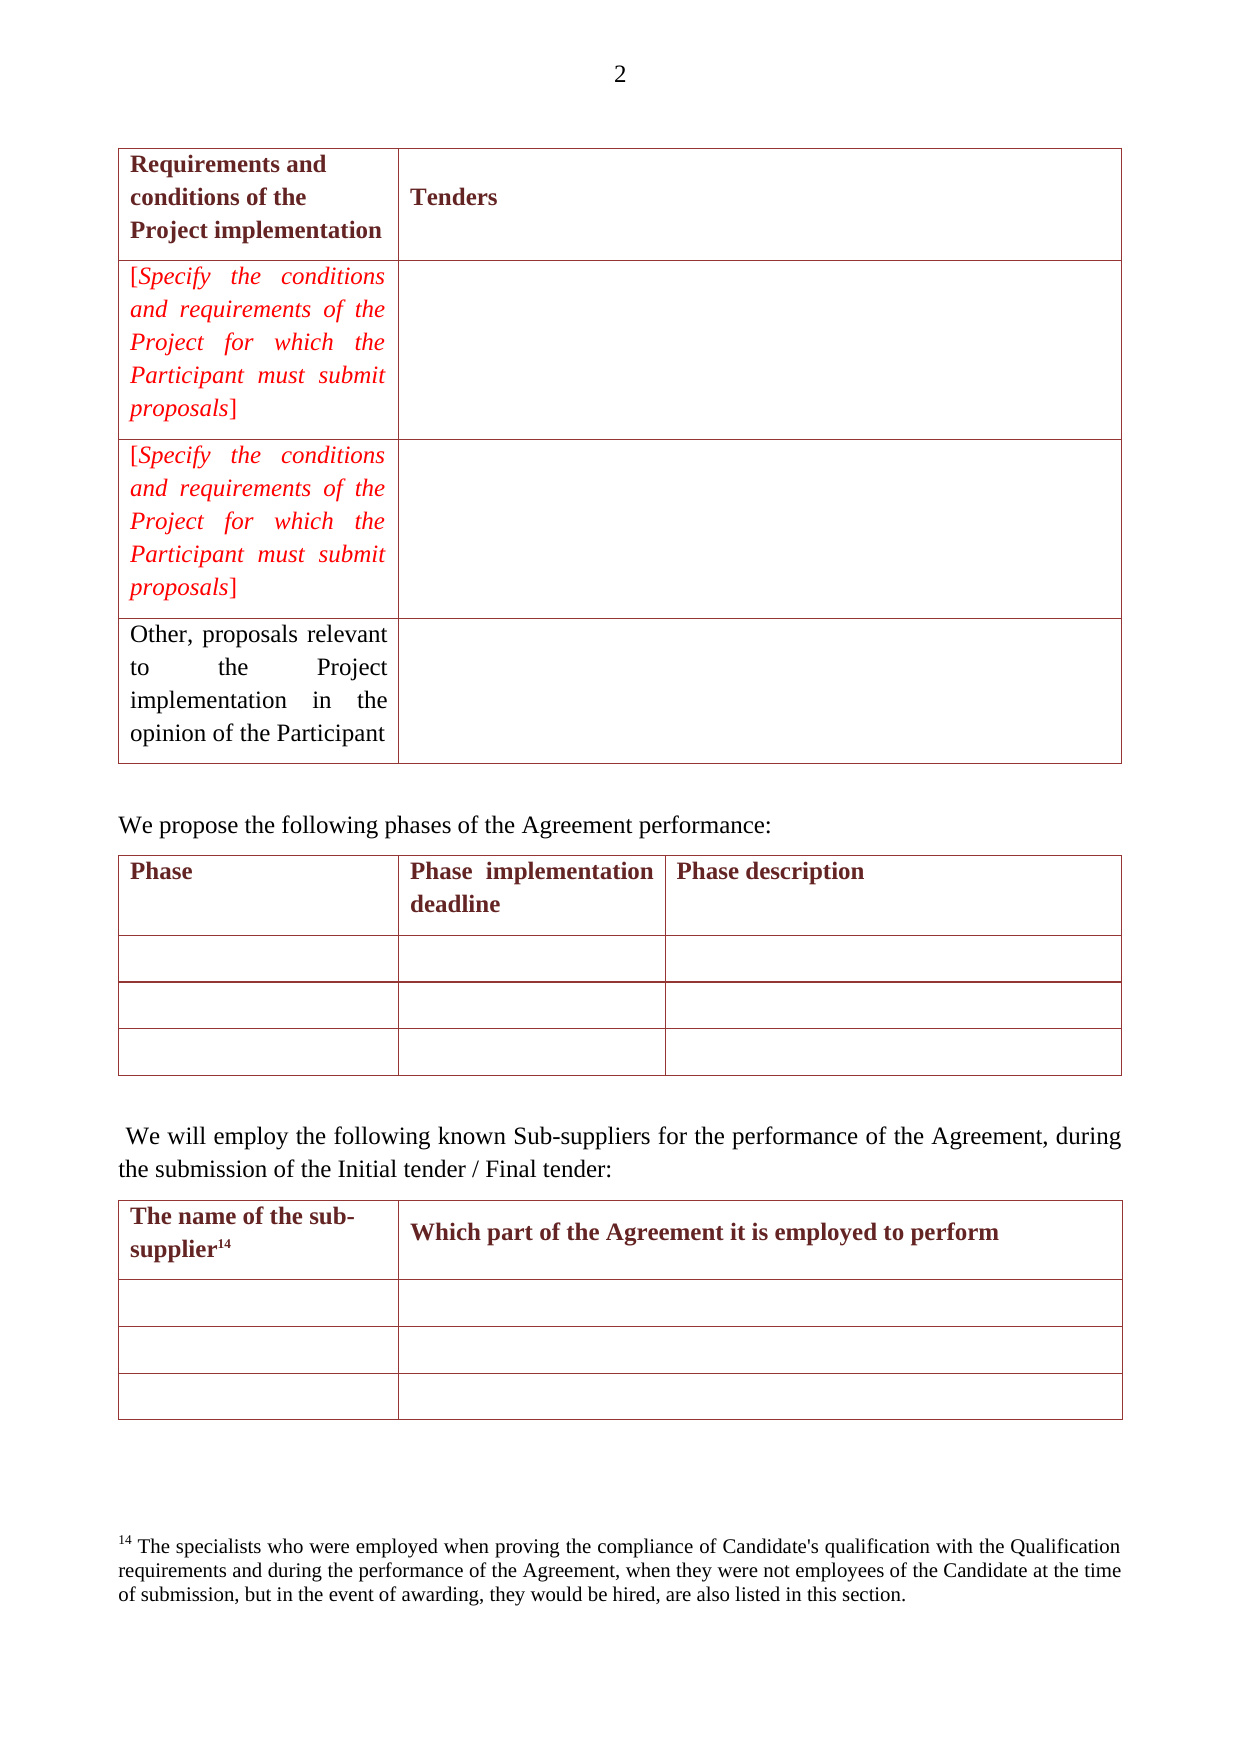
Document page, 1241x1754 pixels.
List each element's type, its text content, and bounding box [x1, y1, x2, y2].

table_cell [119, 1280, 398, 1326]
table_header The name of the sub-supplier [119, 1201, 398, 1279]
text We will employ the following known Sub-suppliers for the performance of the Agreement, during the submission of the Initial tender / Final tender: [118, 1121, 1122, 1183]
table_header Phase implementation deadline [399, 856, 665, 935]
table_cell Other, proposals relevant to the Project implementation in the opinion of the Participant [119, 619, 398, 763]
table_cell [666, 936, 1121, 981]
table_cell [119, 983, 398, 1028]
table_cell [399, 1029, 665, 1074]
table_header Which part of the Agreement it is employed to perform [399, 1201, 1122, 1279]
table_header Phase [119, 856, 398, 935]
table_header Phase description [666, 856, 1121, 935]
table_cell [119, 1327, 398, 1372]
table_cell [119, 1374, 398, 1419]
table_cell [399, 936, 665, 981]
table_cell [399, 619, 1121, 763]
table_cell [119, 1029, 398, 1074]
table_cell [666, 983, 1121, 1028]
table_cell [399, 440, 1121, 618]
table_cell [Specify the conditions and requirements of the Project for which the Participant must submit proposals] [119, 440, 398, 618]
table_cell [Specify the conditions and requirements of the Project for which the Participant must submit proposals] [119, 261, 398, 439]
table_header Tenders [399, 149, 1121, 260]
table_cell [399, 1280, 1122, 1326]
table_header Requirements and conditions of the Project implementation [119, 149, 398, 260]
table_cell [399, 261, 1121, 439]
table_cell [119, 936, 398, 981]
table_cell [399, 983, 665, 1028]
text We propose the following phases of the Agreement performance: [118, 810, 1122, 838]
table_cell [666, 1029, 1121, 1074]
table_cell [399, 1374, 1122, 1419]
table_cell [399, 1327, 1122, 1372]
